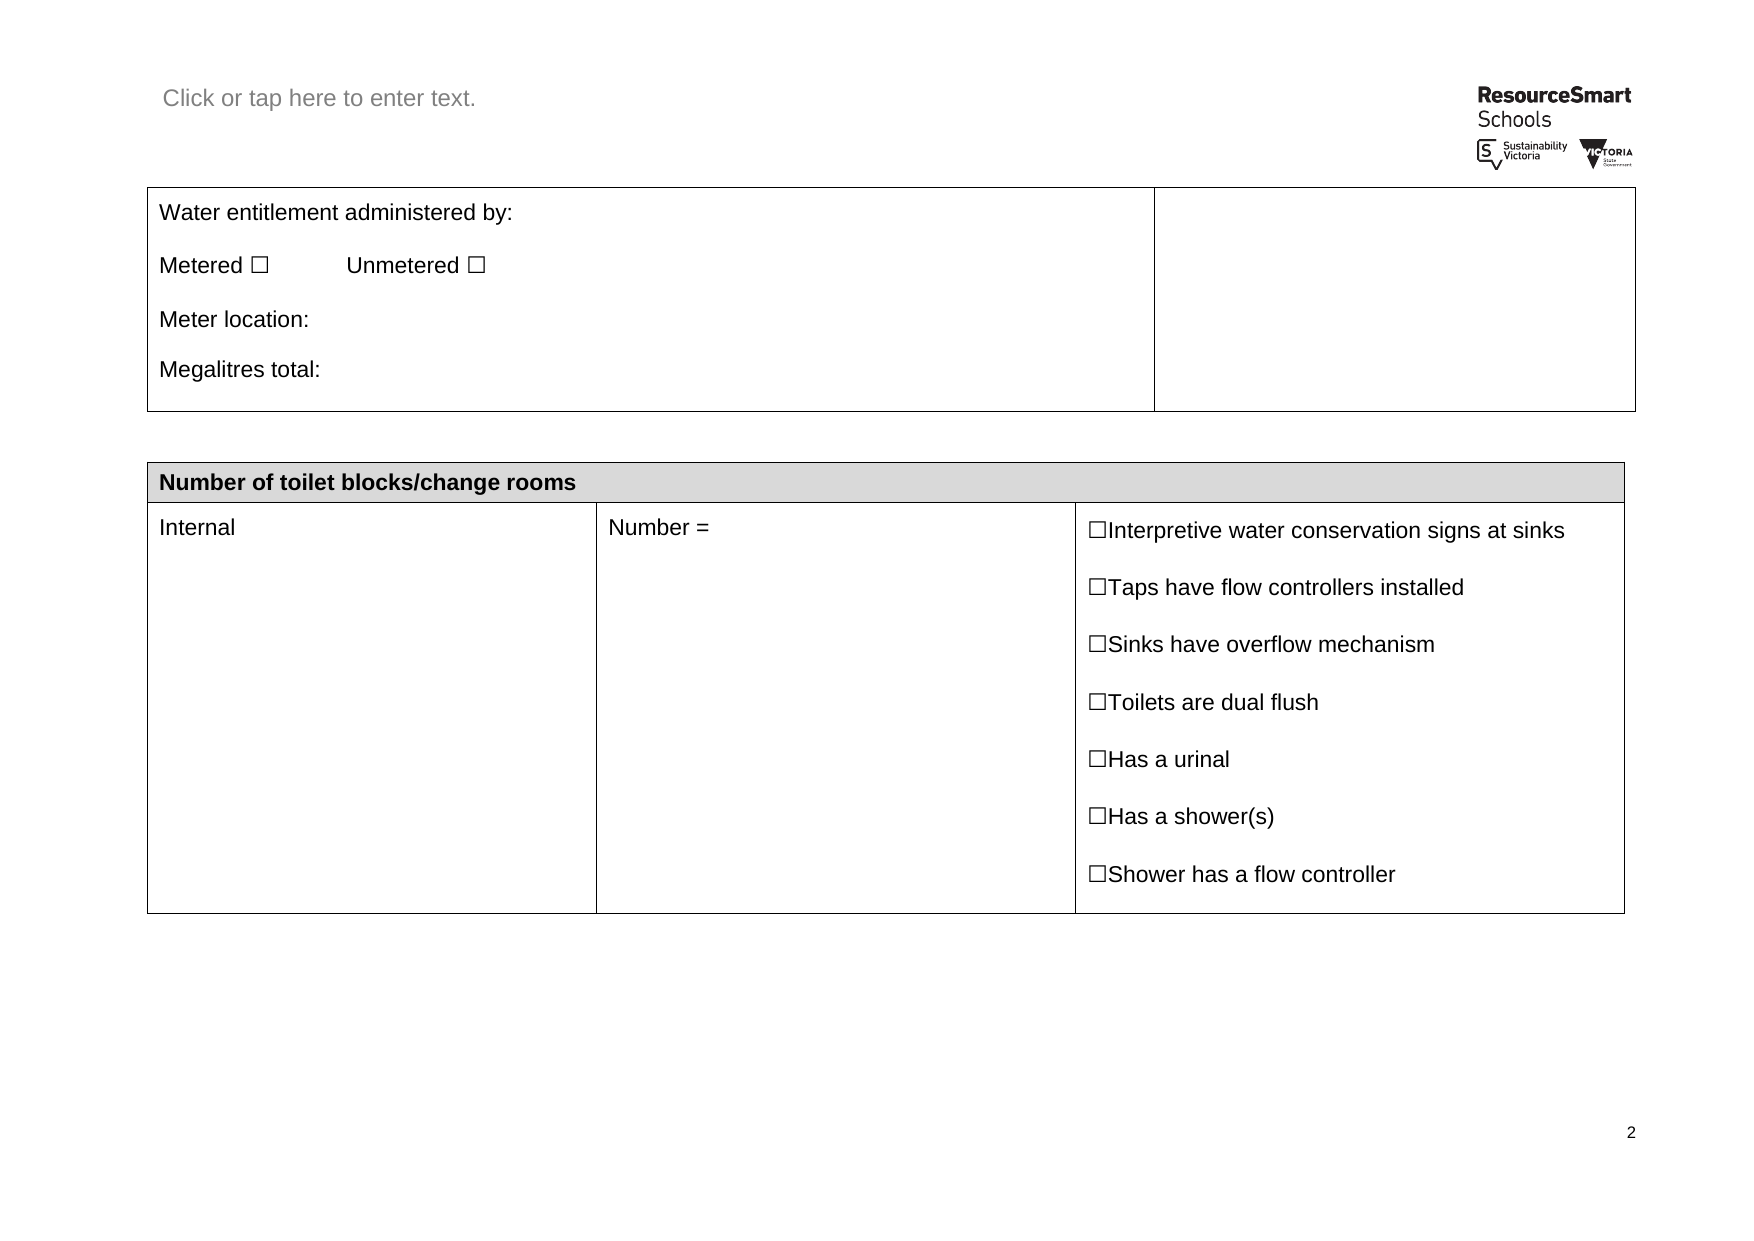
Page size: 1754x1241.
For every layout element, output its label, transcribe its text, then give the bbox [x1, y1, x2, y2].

picture [1477, 86, 1633, 170]
table_header Number of toilet blocks/change rooms [148, 463, 1624, 502]
table_cell Number = [597, 503, 1075, 913]
table_cell [1155, 188, 1635, 411]
table_cell Water entitlement administered by: Metered ☐ Unmetered ☐ Meter location: Megalitres total: [148, 188, 1154, 411]
table_cell Internal [148, 503, 596, 913]
